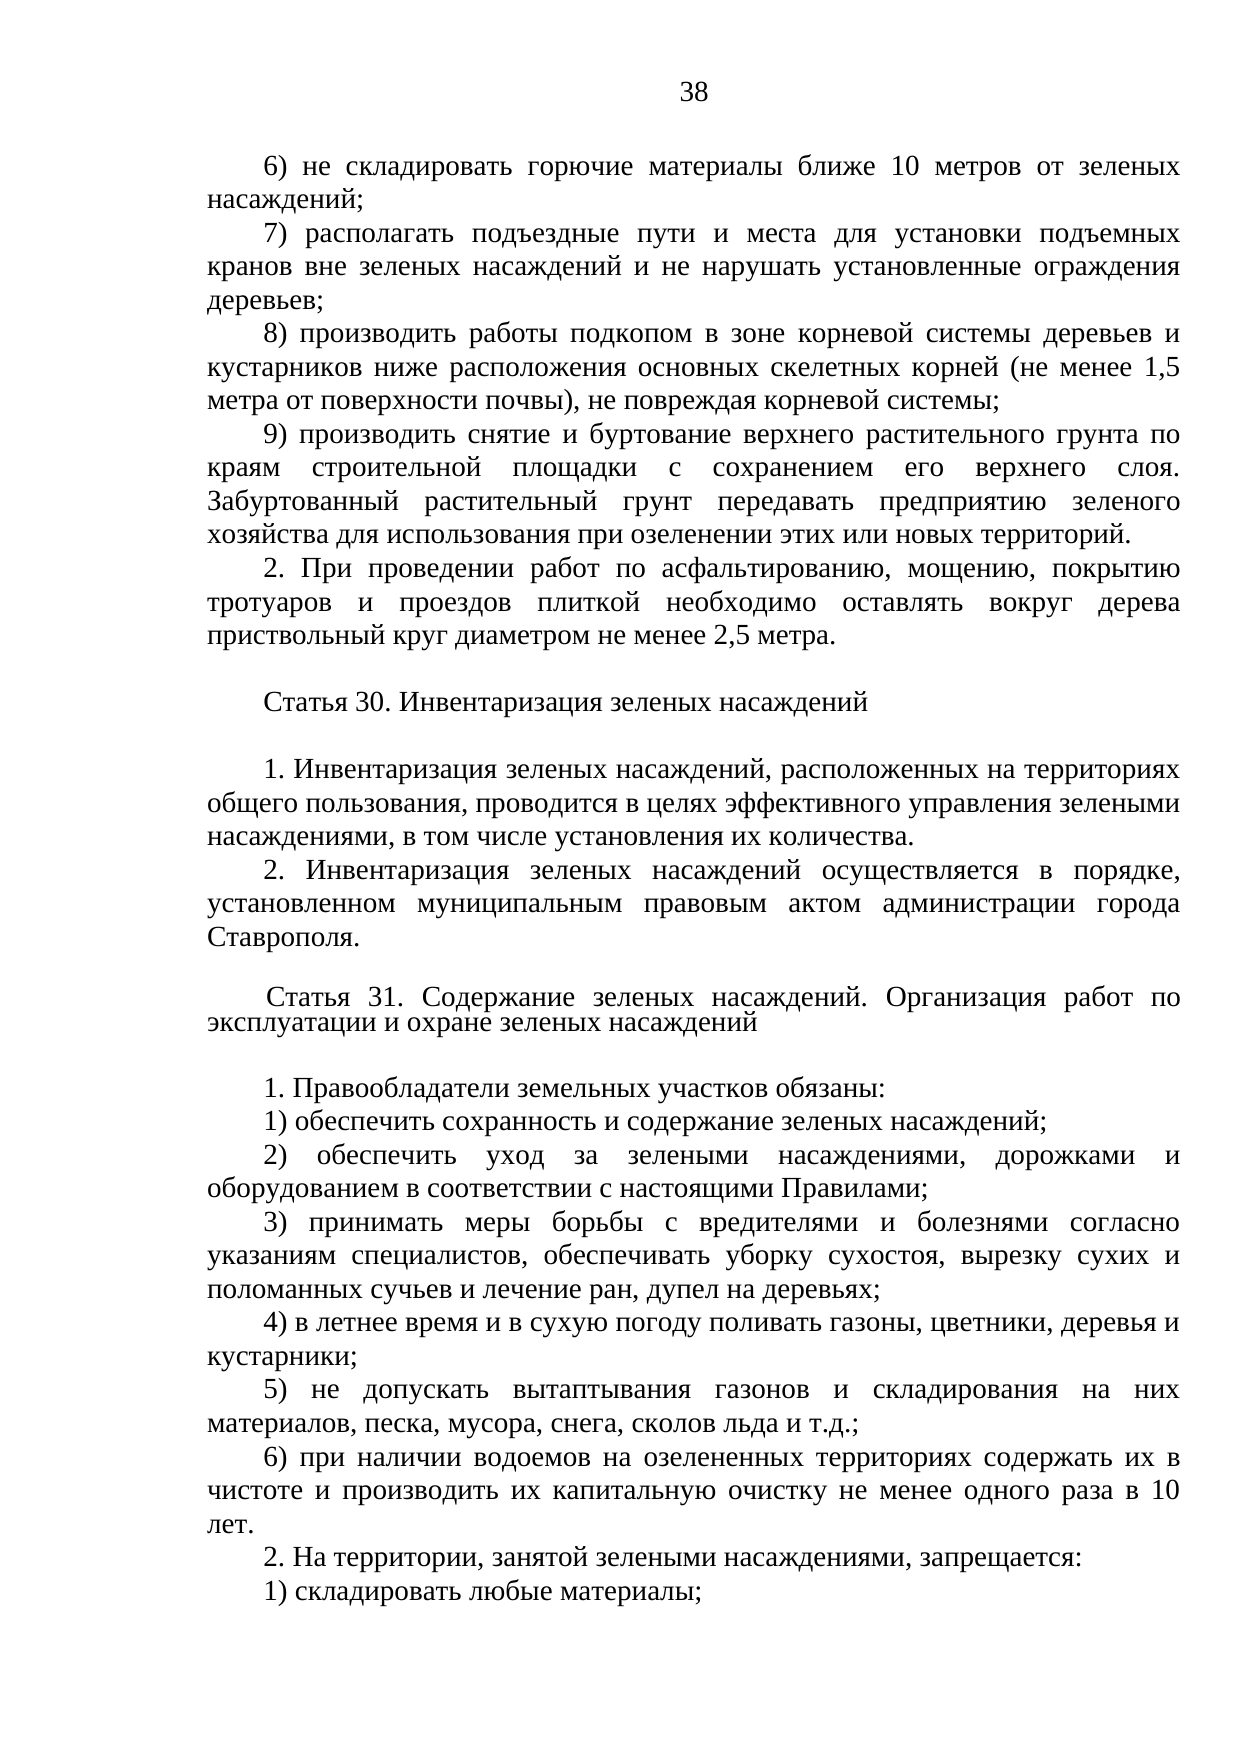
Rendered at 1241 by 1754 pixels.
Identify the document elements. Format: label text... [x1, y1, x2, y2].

text 4) в летнее время и в сухую погоду поливать газоны, цветники, деревья и кустарники; [207, 1304, 1181, 1372]
text Статья 31. Содержание зеленых насаждений. Организация работ по эксплуатации и охране зеленых насаждений [207, 986, 1181, 1036]
text 2. На территории, занятой зелеными насаждениями, запрещается: [207, 1539, 1181, 1573]
text Статья 30. Инвентаризация зеленых насаждений [207, 684, 1181, 718]
text 6) не складировать горючие материалы ближе 10 метров от зеленых насаждений; [207, 148, 1181, 215]
text 9) производить снятие и буртование верхнего растительного грунта по краям строительной площадки с сохранением его верхнего слоя. Забуртованный растительный грунт передавать предприятию зеленого хозяйства для использования при озеленении этих или новых территорий. [207, 416, 1181, 550]
text 1) обеспечить сохранность и содержание зеленых насаждений; [207, 1103, 1181, 1137]
text 5) не допускать вытаптывания газонов и складирования на них материалов, песка, мусора, снега, сколов льда и т.д.; [207, 1372, 1181, 1439]
text 1. Инвентаризация зеленых насаждений, расположенных на территориях общего пользования, проводится в целях эффективного управления зелеными насаждениями, в том числе установления их количества. [207, 751, 1181, 852]
text 1. Правообладатели земельных участков обязаны: [207, 1070, 1181, 1103]
text 2. При проведении работ по асфальтированию, мощению, покрытию тротуаров и проездов плиткой необходимо оставлять вокруг дерева приствольный круг диаметром не менее 2,5 метра. [207, 550, 1181, 651]
text 6) при наличии водоемов на озелененных территориях содержать их в чистоте и производить их капитальную очистку не менее одного раза в 10 лет. [207, 1439, 1181, 1539]
text 3) принимать меры борьбы с вредителями и болезнями согласно указаниям специалистов, обеспечивать уборку сухостоя, вырезку сухих и поломанных сучьев и лечение ран, дупел на деревьях; [207, 1204, 1181, 1304]
text 2. Инвентаризация зеленых насаждений осуществляется в порядке, установленном муниципальным правовым актом администрации города Ставрополя. [207, 852, 1181, 953]
text 1) складировать любые материалы; [207, 1573, 1181, 1606]
text 2) обеспечить уход за зелеными насаждениями, дорожками и оборудованием в соответствии с настоящими Правилами; [207, 1137, 1181, 1204]
text 7) располагать подъездные пути и места для установки подъемных кранов вне зеленых насаждений и не нарушать установленные ограждения деревьев; [207, 215, 1181, 315]
text 8) производить работы подкопом в зоне корневой системы деревьев и кустарников ниже расположения основных скелетных корней (не менее 1,5 метра от поверхности почвы), не повреждая корневой системы; [207, 315, 1181, 416]
